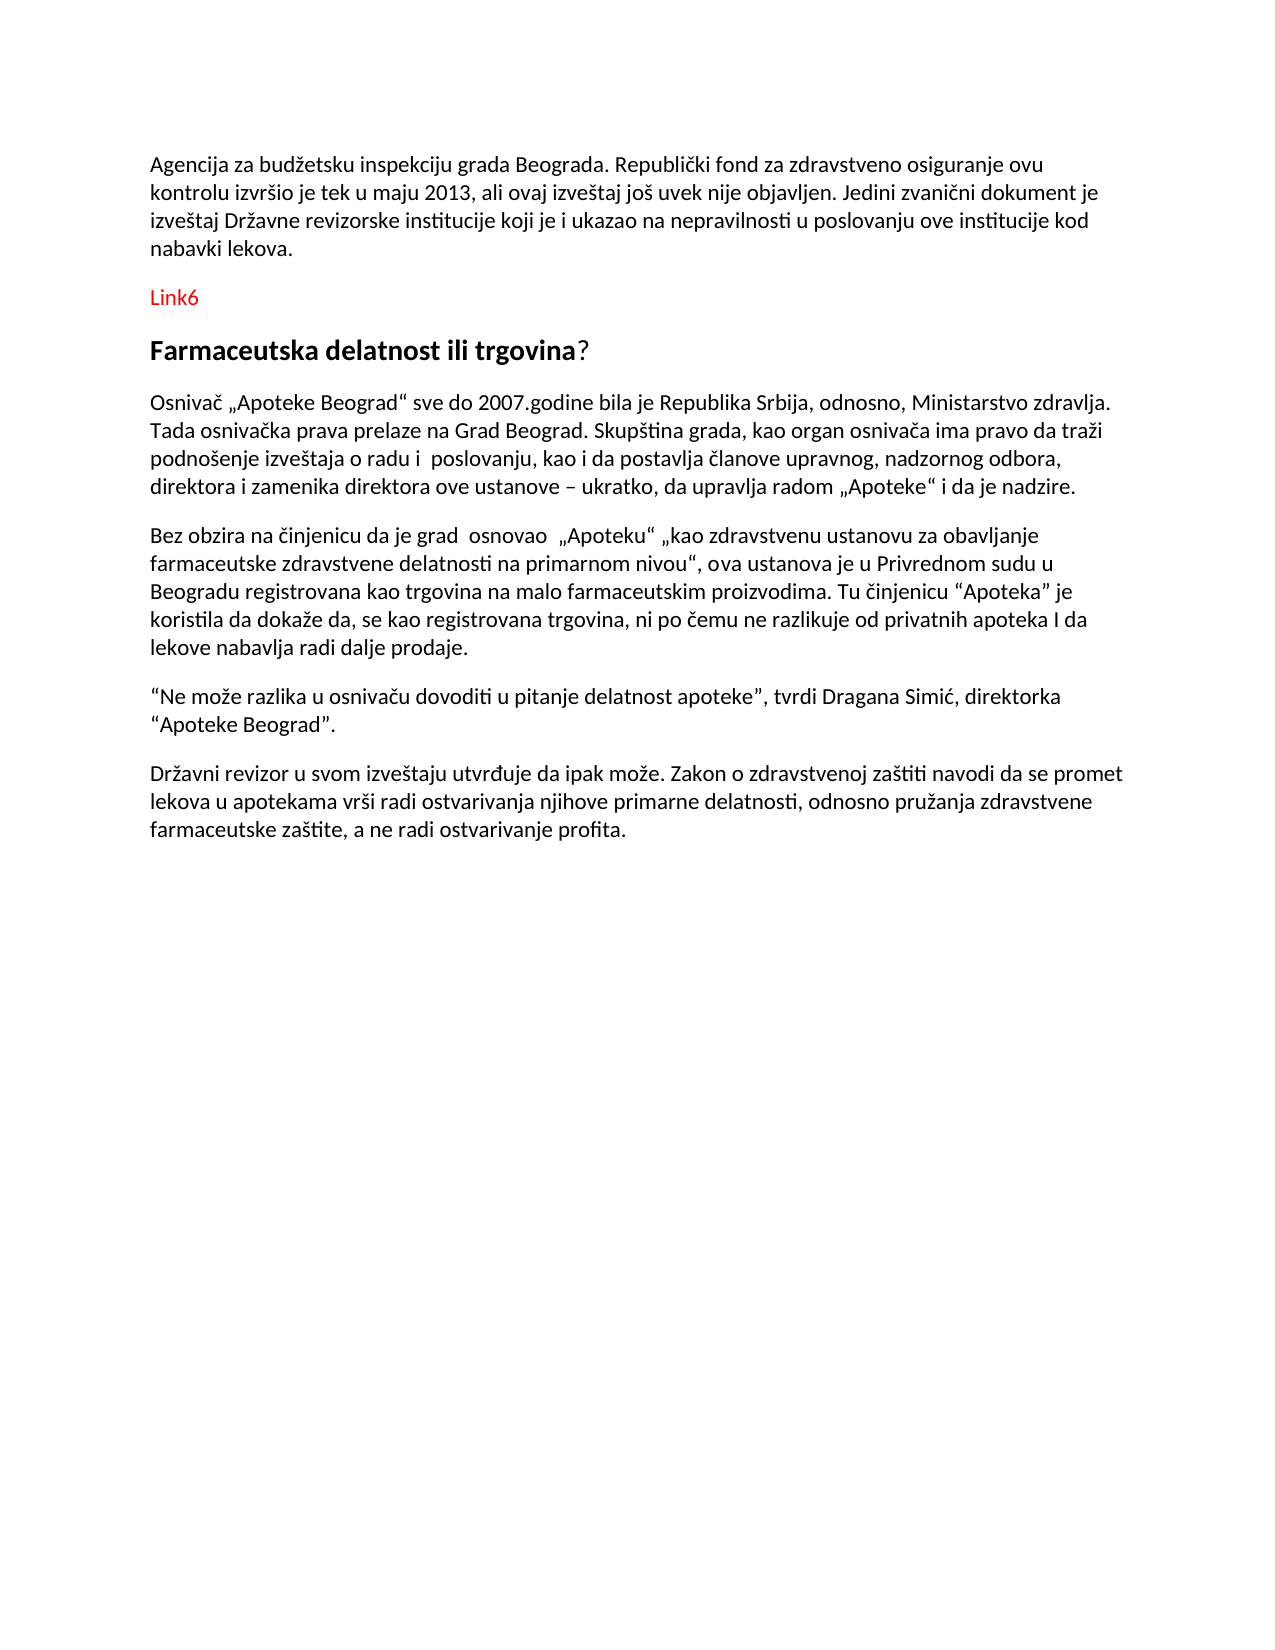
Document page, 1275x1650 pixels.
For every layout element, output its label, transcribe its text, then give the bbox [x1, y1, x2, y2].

text Farmaceutska delatnost ili trgovina? [150, 332, 1125, 367]
text Bez obzira na činjenicu da je grad osnovao „Apoteku“ „kao zdravstvenu ustanovu za obavljanje farmaceutske zdravstvene delatnosti na primarnom nivou“, ova ustanova je u Privrednom sudu u Beogradu registrovana kao trgovina na malo farmaceutskim proizvodima. Tu činjenicu “Apoteka” je koristila da dokaže da, se kao registrovana trgovina, ni po čemu ne razlikuje od privatnih apoteka I da lekove nabavlja radi dalje prodaje. [150, 521, 1125, 661]
text Državni revizor u svom izveštaju utvrđuje da ipak može. Zakon o zdravstvenoj zaštiti navodi da se promet lekova u apotekama vrši radi ostvarivanja njihove primarne delatnosti, odnosno pružanja zdravstvene farmaceutske zaštite, a ne radi ostvarivanje profita. [150, 759, 1125, 843]
text Osnivač „Apoteke Beograd“ sve do 2007.godine bila je Republika Srbija, odnosno, Ministarstvo zdravlja. Tada osnivačka prava prelaze na Grad Beograd. Skupština grada, kao organ osnivača ima pravo da traži podnošenje izveštaja o radu i poslovanju, kao i da postavlja članove upravnog, nadzornog odbora, direktora i zamenika direktora ove ustanove – ukratko, da upravlja radom „Apoteke“ i da je nadzire. [150, 388, 1125, 500]
text “Ne može razlika u osnivaču dovoditi u pitanje delatnost apoteke”, tvrdi Dragana Simić, direktorka “Apoteke Beograd”. [150, 682, 1125, 738]
text Link6 [150, 283, 1125, 311]
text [150, 150, 1125, 262]
